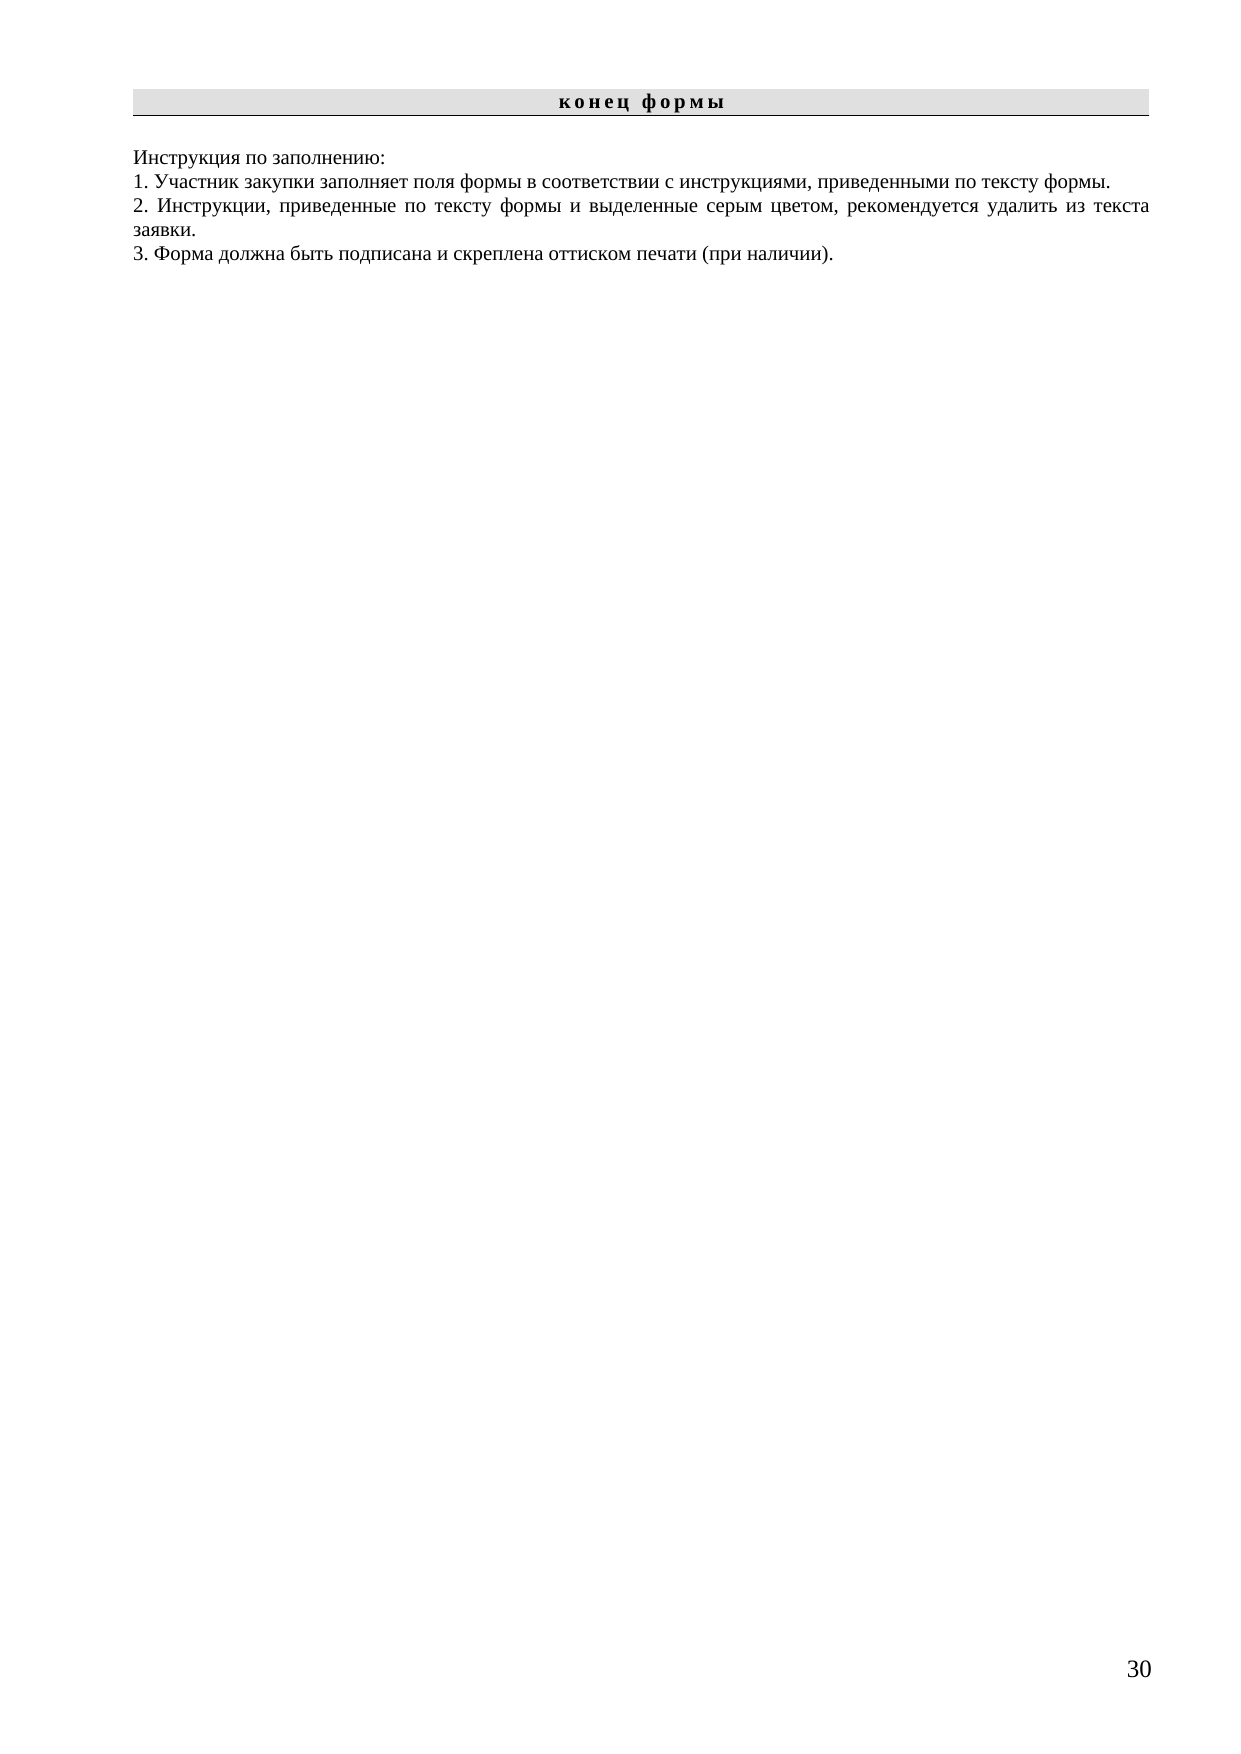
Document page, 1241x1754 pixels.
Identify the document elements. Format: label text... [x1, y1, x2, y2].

text Инструкция по заполнению: [133, 144, 1152, 169]
text конец формы [133, 89, 1149, 115]
text 1. Участник закупки заполняет поля формы в соответствии с инструкциями, приведенными по тексту формы. [133, 169, 1152, 193]
text 3. Форма должна быть подписана и скреплена оттиском печати (при наличии). [133, 241, 1152, 265]
text 2. Инструкции, приведенные по тексту формы и выделенные серым цветом, рекомендуется удалить из текста заявки. [133, 193, 1152, 241]
